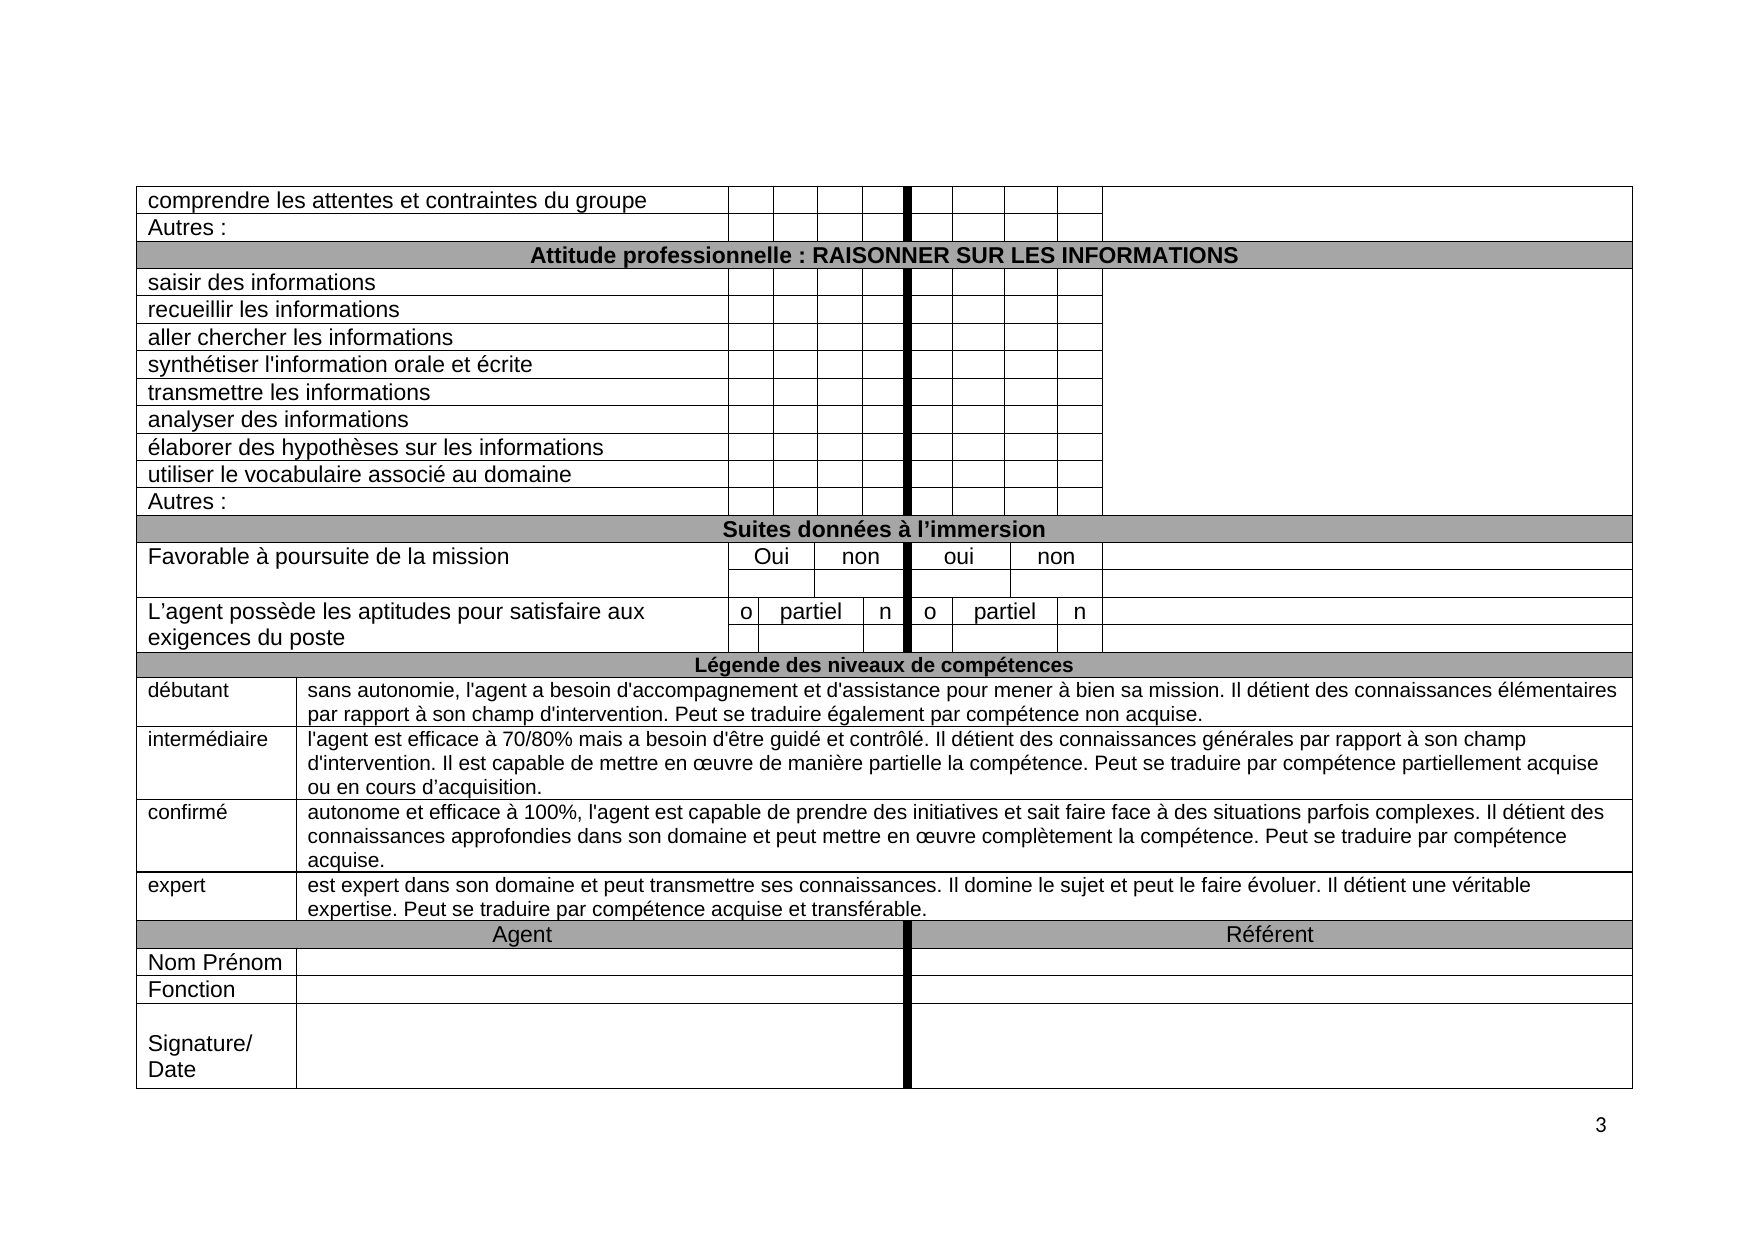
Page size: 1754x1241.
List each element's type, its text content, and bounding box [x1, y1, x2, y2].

table_cell transmettre les informations [137, 379, 728, 405]
table_cell [1058, 269, 1102, 295]
table_cell [774, 324, 817, 350]
table_cell analyser des informations [137, 406, 728, 432]
table_cell [953, 187, 1004, 213]
table_cell [1005, 296, 1057, 323]
table_cell Référent [912, 921, 1632, 948]
table_cell [953, 406, 1004, 432]
table_cell [912, 214, 952, 241]
table_cell [818, 296, 862, 323]
table_cell [1058, 625, 1102, 652]
table_cell [1058, 214, 1102, 241]
table_cell [863, 461, 903, 487]
table_cell [1005, 406, 1057, 432]
table_cell recueillir les informations [137, 296, 728, 323]
table_cell [953, 351, 1004, 378]
table_cell [912, 949, 1632, 975]
table_cell [863, 269, 903, 295]
table_cell [729, 187, 773, 213]
table_cell [863, 324, 903, 350]
table_cell [912, 1004, 1632, 1088]
table_cell [953, 269, 1004, 295]
table_cell [774, 488, 817, 514]
table_cell [1058, 324, 1102, 350]
table_cell [818, 214, 862, 241]
table_cell élaborer des hypothèses sur les informations [137, 434, 728, 460]
table_cell Autres : [137, 214, 728, 241]
table_cell [863, 214, 903, 241]
table_cell est expert dans son domaine et peut transmettre ses connaissances. Il domine le sujet et peut le faire évoluer. Il détient une véritable expertise. Peut se traduire par compétence acquise et transférable. [297, 873, 1632, 920]
table_cell Agent [137, 921, 903, 948]
table_cell intermédiaire [137, 727, 296, 798]
table_cell [774, 434, 817, 460]
table_cell Favorable à poursuite de la mission [137, 543, 728, 597]
table_cell [953, 488, 1004, 514]
table_cell [297, 976, 903, 1002]
table_cell [912, 269, 952, 295]
table_cell [953, 625, 1057, 652]
table_cell [729, 269, 773, 295]
table_cell expert [137, 873, 296, 920]
table_cell [863, 379, 903, 405]
table_cell saisir des informations [137, 269, 728, 295]
table_cell [774, 269, 817, 295]
table_cell Légende des niveaux de compétences [137, 653, 1632, 677]
table_cell [912, 296, 952, 323]
table_cell [818, 461, 862, 487]
table_cell [912, 324, 952, 350]
table_cell [1005, 351, 1057, 378]
table_cell [912, 434, 952, 460]
table_cell aller chercher les informations [137, 324, 728, 350]
table_cell oui [912, 543, 1010, 569]
table_cell [815, 570, 903, 597]
table_cell [818, 406, 862, 432]
table_cell [774, 214, 817, 241]
table_cell synthétiser l'information orale et écrite [137, 351, 728, 378]
table_cell Attitude professionnelle : RAISONNER SUR LES INFORMATIONS [137, 242, 1632, 268]
table_cell [729, 461, 773, 487]
table_cell Nom Prénom [137, 949, 296, 975]
table_cell [818, 187, 862, 213]
table_cell [1058, 406, 1102, 432]
table_cell [1058, 379, 1102, 405]
table_cell [729, 379, 773, 405]
table_cell débutant [137, 678, 296, 726]
table_cell [953, 296, 1004, 323]
table_cell partiel [953, 598, 1057, 624]
table_cell [1011, 570, 1102, 597]
table_cell o [912, 598, 952, 624]
table_cell [1103, 598, 1632, 624]
table_cell comprendre les attentes et contraintes du groupe [137, 187, 728, 213]
table_cell [912, 351, 952, 378]
table_cell non [815, 543, 903, 569]
table_cell Fonction [137, 976, 296, 1002]
table_cell [1058, 461, 1102, 487]
table_cell [818, 324, 862, 350]
table_cell [297, 949, 903, 975]
table_cell Suites données à l’immersion [137, 516, 1632, 542]
table_cell [863, 187, 903, 213]
table_cell [953, 461, 1004, 487]
table_cell [912, 976, 1632, 1002]
table_cell non [1011, 543, 1102, 569]
table_cell [1058, 187, 1102, 213]
table_cell [863, 351, 903, 378]
table_cell utiliser le vocabulaire associé au domaine [137, 461, 728, 487]
table_cell sans autonomie, l'agent a besoin d'accompagnement et d'assistance pour mener à bien sa mission. Il détient des connaissances élémentaires par rapport à son champ d'intervention. Peut se traduire également par compétence non acquise. [297, 678, 1632, 726]
table_cell [1005, 269, 1057, 295]
table_cell [729, 406, 773, 432]
table_cell [774, 406, 817, 432]
table_cell [729, 625, 758, 652]
table_cell [953, 214, 1004, 241]
table_cell [1058, 434, 1102, 460]
table_cell [863, 434, 903, 460]
table_cell [1005, 379, 1057, 405]
table_cell [1103, 625, 1632, 652]
table_cell [912, 488, 952, 514]
table_cell [818, 379, 862, 405]
table_cell [774, 379, 817, 405]
table_cell [1005, 187, 1057, 213]
table_cell [912, 187, 952, 213]
table_cell L’agent possède les aptitudes pour satisfaire aux exigences du poste [137, 598, 728, 652]
table_cell [863, 488, 903, 514]
table_cell [953, 434, 1004, 460]
table_cell o [729, 598, 758, 624]
table_cell autonome et efficace à 100%, l'agent est capable de prendre des initiatives et sait faire face à des situations parfois complexes. Il détient des connaissances approfondies dans son domaine et peut mettre en œuvre complètement la compétence. Peut se traduire par compétence acquise. [297, 800, 1632, 871]
table_cell n [1058, 598, 1102, 624]
table_cell [1058, 351, 1102, 378]
table_cell l'agent est efficace à 70/80% mais a besoin d'être guidé et contrôlé. Il détient des connaissances générales par rapport à son champ d'intervention. Il est capable de mettre en œuvre de manière partielle la compétence. Peut se traduire par compétence partiellement acquise ou en cours d’acquisition. [297, 727, 1632, 798]
table_cell partiel [759, 598, 863, 624]
table_cell [774, 461, 817, 487]
table_cell [1103, 269, 1632, 514]
table_cell [729, 434, 773, 460]
table_cell [1005, 488, 1057, 514]
table_cell [912, 406, 952, 432]
table_cell [729, 351, 773, 378]
table_cell [863, 406, 903, 432]
table_cell [729, 488, 773, 514]
table_cell [1005, 214, 1057, 241]
table_cell [1005, 434, 1057, 460]
table_cell [912, 461, 952, 487]
table_cell [774, 187, 817, 213]
table_cell n [864, 598, 903, 624]
table_cell [818, 434, 862, 460]
table_cell [1005, 461, 1057, 487]
table_cell [818, 269, 862, 295]
table_cell [863, 296, 903, 323]
table_cell [818, 488, 862, 514]
table_cell [1058, 488, 1102, 514]
table_cell [1005, 324, 1057, 350]
table_cell [297, 1004, 903, 1088]
table_cell confirmé [137, 800, 296, 871]
table_cell [1058, 296, 1102, 323]
table_cell [912, 379, 952, 405]
table_cell [729, 296, 773, 323]
table_cell [1103, 570, 1632, 597]
table_cell [1103, 543, 1632, 569]
table_cell Oui [729, 543, 814, 569]
table_cell [912, 625, 952, 652]
table_cell [729, 324, 773, 350]
table_cell [953, 379, 1004, 405]
table_cell [912, 570, 1010, 597]
table_cell [729, 570, 814, 597]
table_cell Signature/ Date [137, 1004, 296, 1088]
table_cell [774, 296, 817, 323]
table_cell [759, 625, 863, 652]
table_cell [818, 351, 862, 378]
table_cell [774, 351, 817, 378]
table_cell Autres : [137, 488, 728, 514]
table_cell [864, 625, 903, 652]
table_cell [953, 324, 1004, 350]
table_cell [729, 214, 773, 241]
